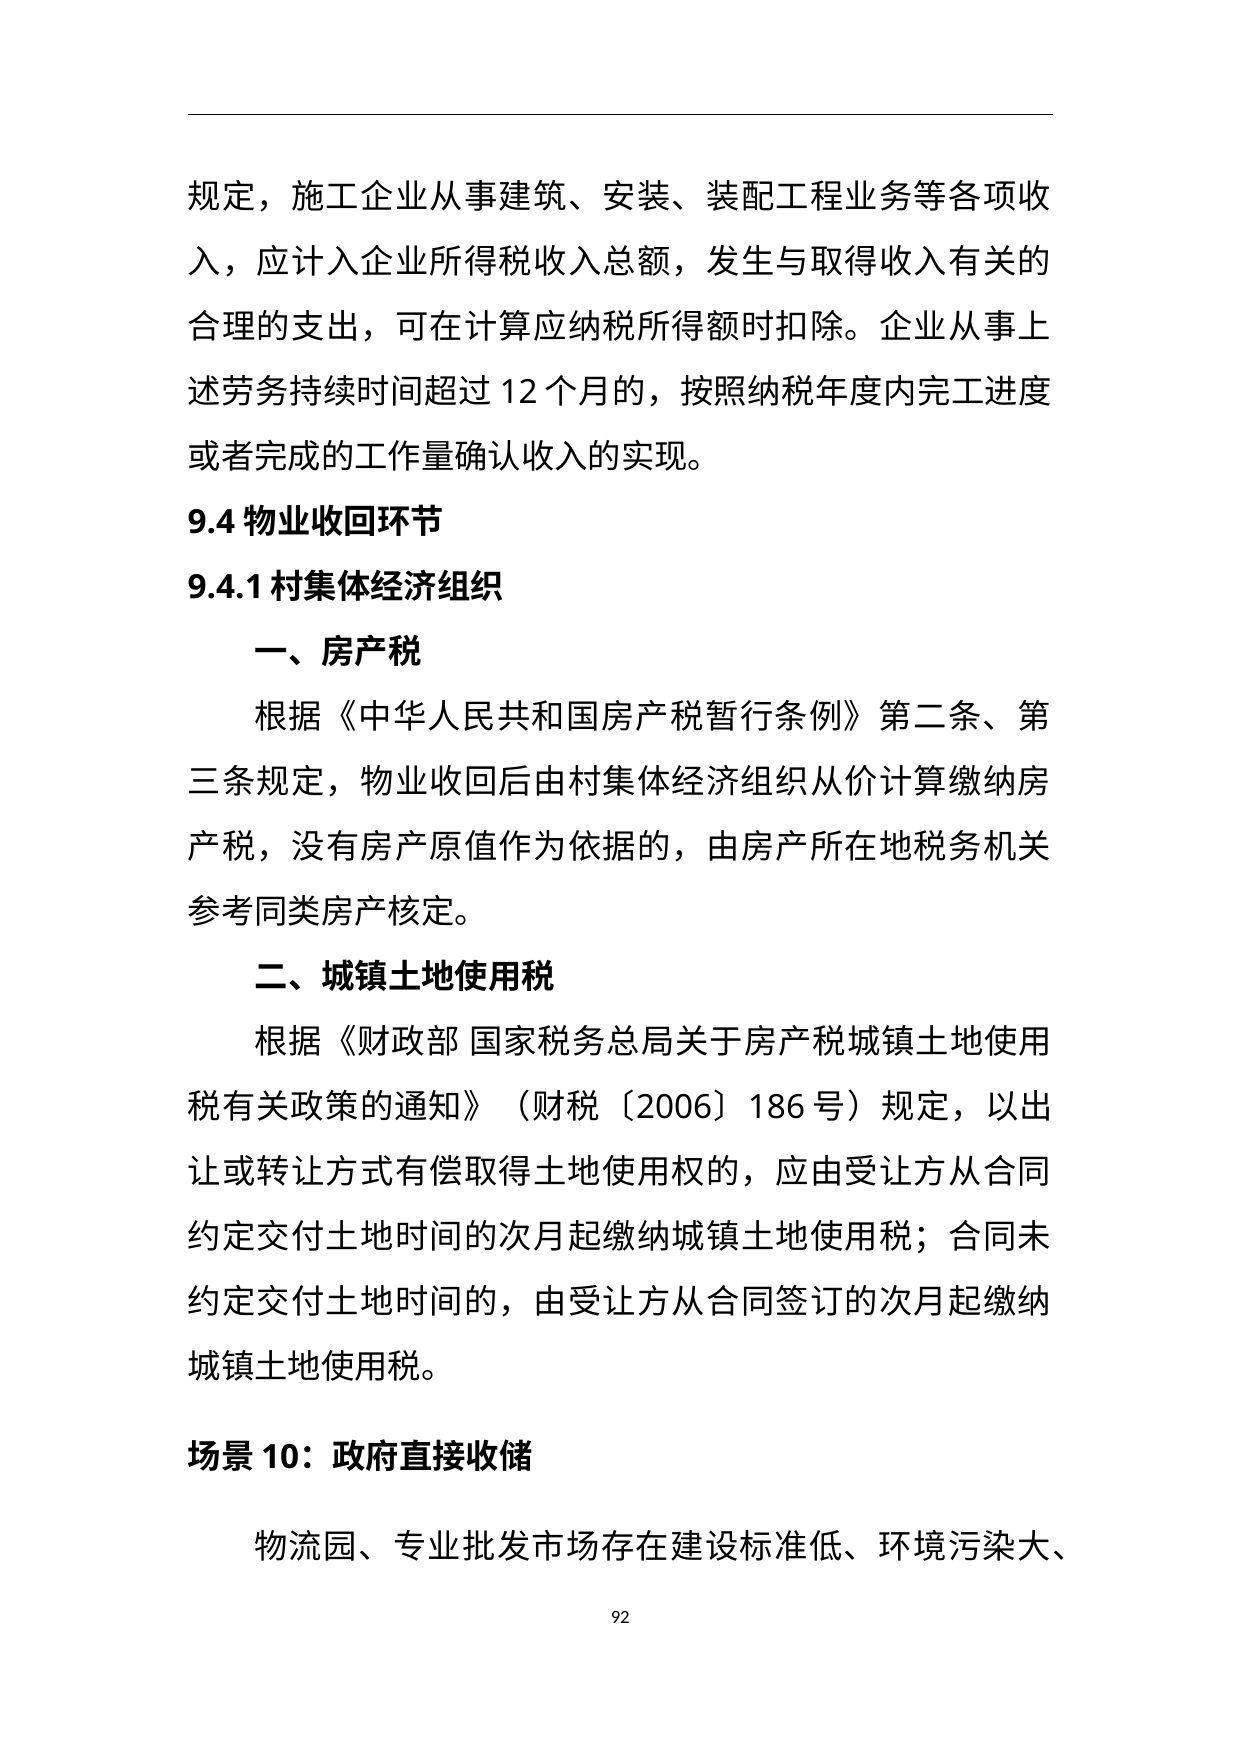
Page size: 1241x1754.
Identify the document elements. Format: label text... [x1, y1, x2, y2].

subtitle 场景10：政府直接收储 [187, 1422, 1053, 1487]
text 二、城镇土地使用税 [187, 942, 1053, 1007]
text 一、房产税 [187, 617, 1053, 682]
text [187, 1512, 1053, 1577]
subtitle 9.4 物业收回环节 [187, 487, 1053, 552]
text 根据《财政部 国家税务总局关于房产税城镇土地使用税有关政策的通知》（财税〔2006〕186号）规定，以出让或转让方式有偿取得土地使用权的，应由受让方从合同约定交付土地时间的次月起缴纳城镇土地使用税；合同未约定交付土地时间的，由受让方从合同签订的次月起缴纳城镇土地使用税。 [187, 1007, 1053, 1397]
text 根据《中华人民共和国房产税暂行条例》第二条、第三条规定，物业收回后由村集体经济组织从价计算缴纳房产税，没有房产原值作为依据的，由房产所在地税务机关参考同类房产核定。 [187, 682, 1053, 942]
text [187, 162, 1053, 487]
subtitle 9.4.1村集体经济组织 [187, 552, 1053, 617]
